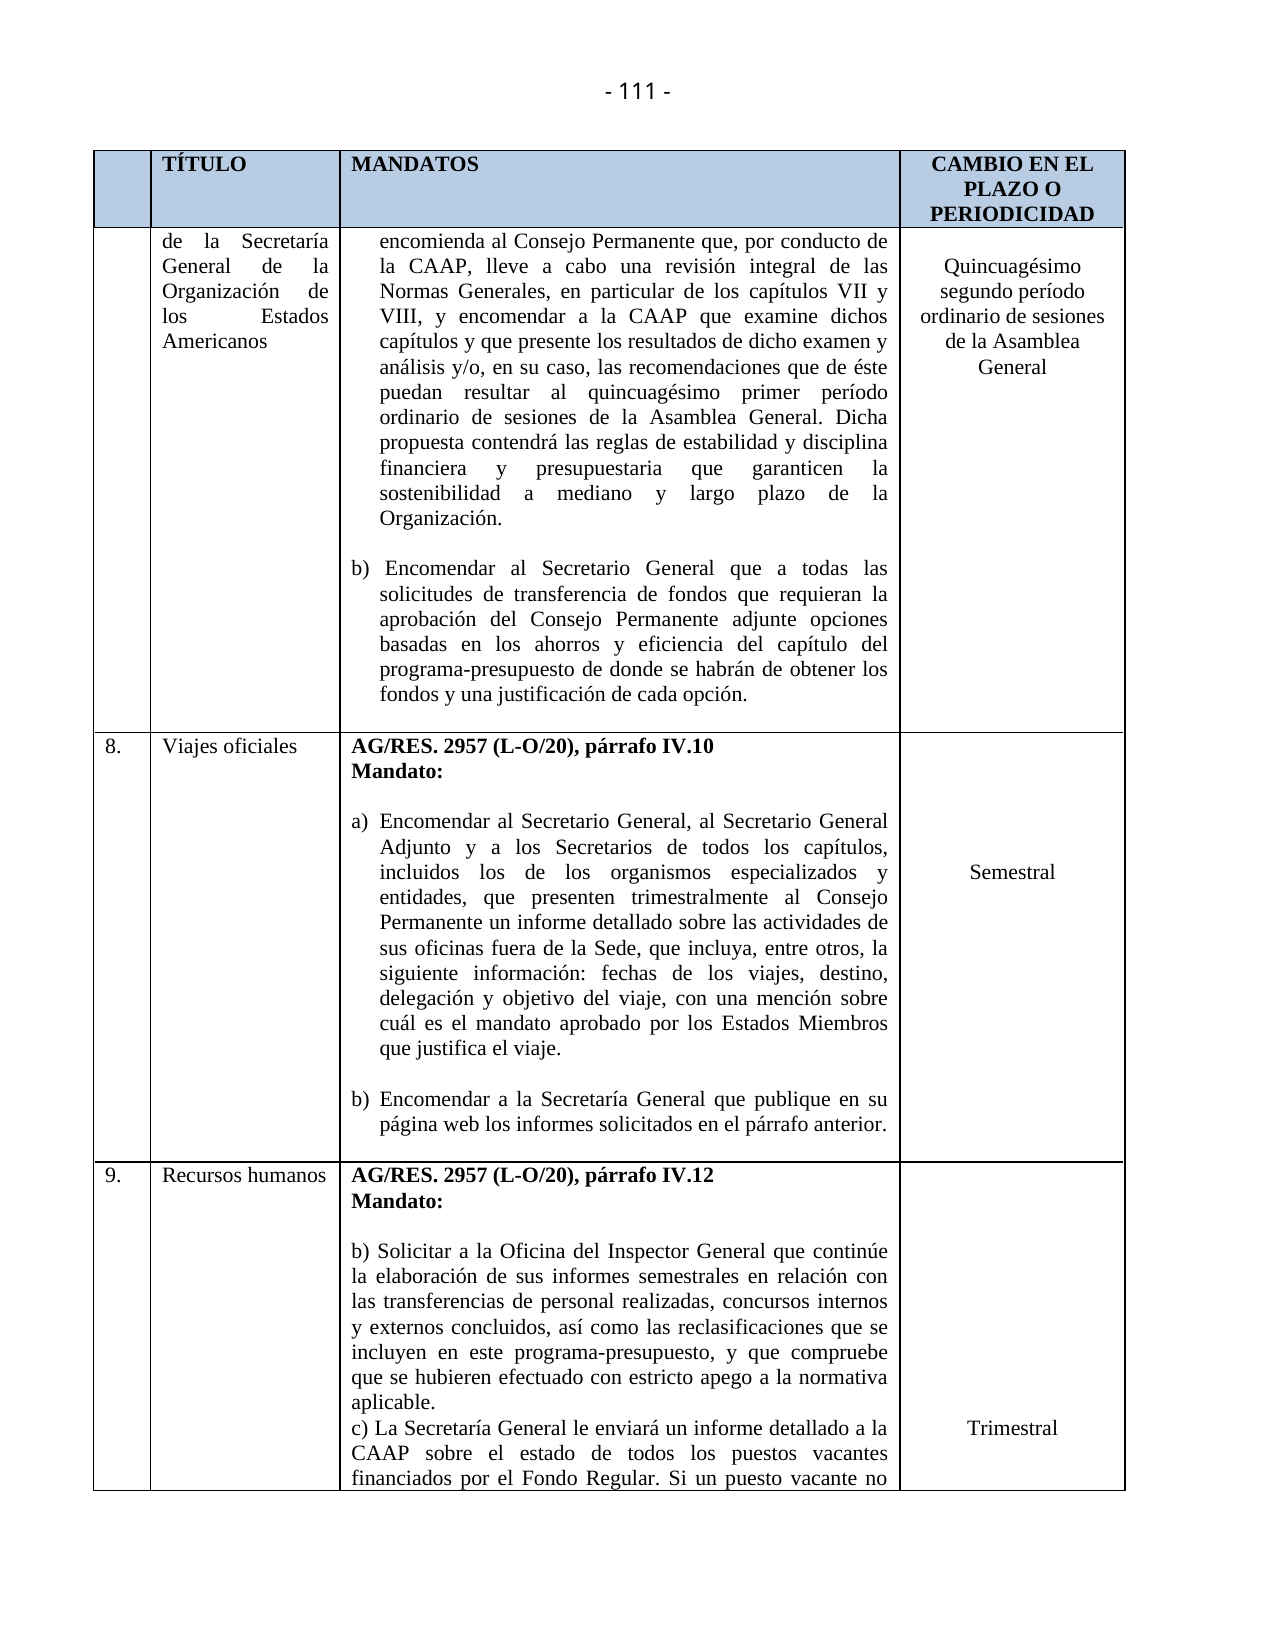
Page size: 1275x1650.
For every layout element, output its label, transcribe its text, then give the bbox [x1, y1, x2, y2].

table_header MANDATOS [341, 151, 899, 227]
table_cell AG/RES. 2957 (L-O/20), párrafo IV.10 Mandato: Encomendar al Secretario General, al Secretario General Adjunto y a los Secretarios de todos los capítulos, incluidos los de los organismos especializados y entidades, que presenten trimestralmente al Consejo Permanente un informe detallado sobre las actividades de sus oficinas fuera de la Sede, que incluya, entre otros, la siguiente información: fechas de los viajes, destino, delegación y objetivo del viaje, con una mención sobre cuál es el mandato aprobado por los Estados Miembros que justifica el viaje. b) Encomendar a la Secretaría General que publique en su página web los informes solicitados en el párrafo anterior. [341, 733, 899, 1161]
table_cell Trimestral Enero de 2022 [901, 1161, 1124, 1490]
table_header CAMBIO EN EL PLAZO O PERIODICIDAD [901, 151, 1124, 227]
table_cell 9. [94, 1161, 150, 1490]
table_cell Viajes oficiales [151, 733, 339, 1161]
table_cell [341, 228, 899, 732]
table_header TÍTULO [152, 151, 339, 227]
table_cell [341, 1163, 899, 1490]
table_cell 8. [94, 732, 150, 1161]
table_header [95, 151, 150, 227]
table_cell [151, 228, 339, 732]
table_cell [901, 227, 1124, 732]
table_cell 7. [94, 228, 150, 732]
table_cell Semestral [901, 732, 1124, 1161]
table_cell Recursos humanos [151, 1163, 339, 1490]
